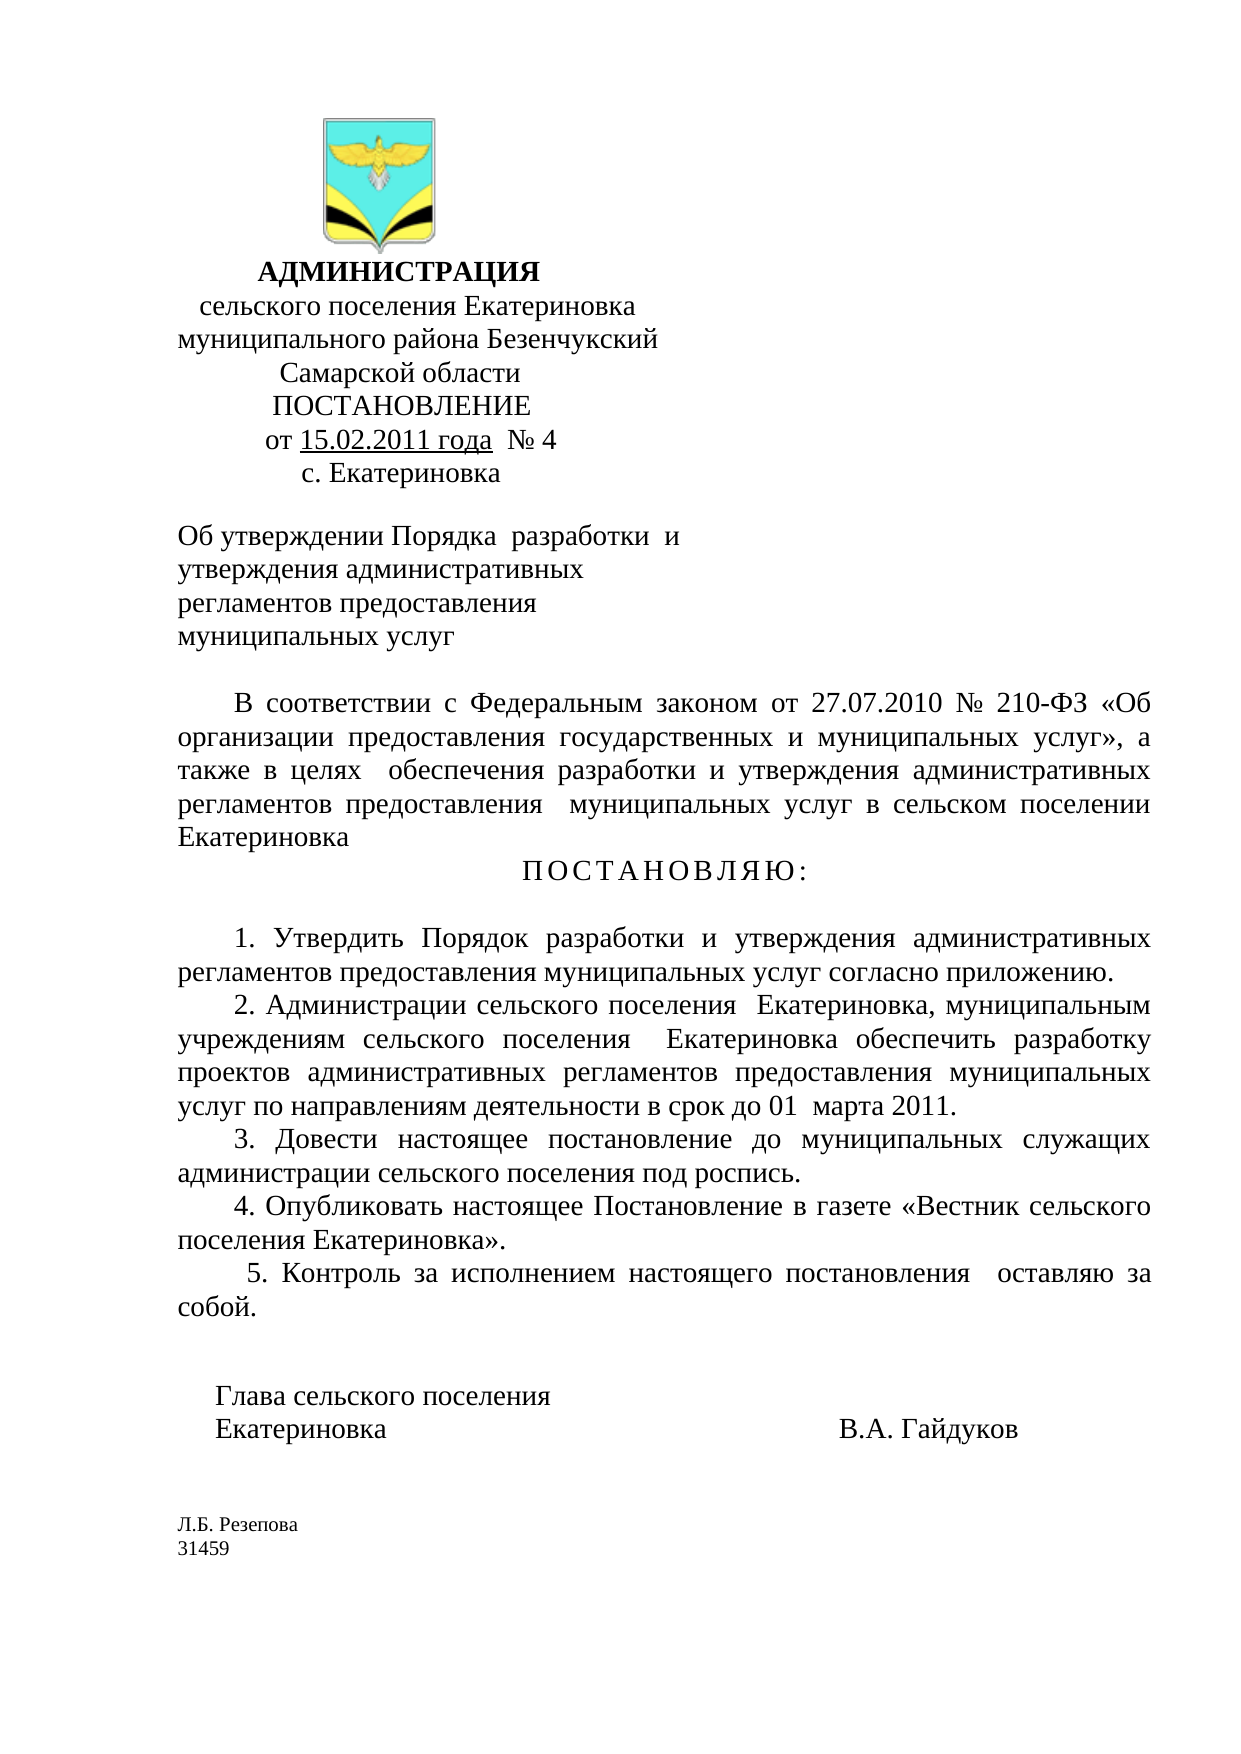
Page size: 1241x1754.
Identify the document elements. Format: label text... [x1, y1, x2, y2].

text с. Екатериновка [177, 455, 1152, 489]
text 5. Контроль за исполнением настоящего постановления оставляю за собой. [177, 1256, 1152, 1323]
text муниципального района Безенчукский [177, 321, 1152, 355]
text 4. Опубликовать настоящее Постановление в газете «Вестник сельского поселения Екатериновка». [177, 1188, 1152, 1256]
text АДМИНИСТРАЦИЯ [177, 254, 1152, 288]
text 1. Утвердить Порядок разработки и утверждения административных регламентов предоставления муниципальных услуг согласно приложению. [177, 920, 1152, 987]
text Л.Б. Резепова [177, 1512, 1152, 1536]
text 3. Довести настоящее постановление до муниципальных служащих администрации сельского поселения под роспись. [177, 1121, 1152, 1188]
text ПОСТАНОВЛЕНИЕ [177, 388, 1152, 422]
picture [323, 118, 436, 254]
text Глава сельского поселения [215, 1378, 1152, 1411]
text Самарской области [177, 355, 1152, 388]
text от 15.02.2011 года № 4 [177, 422, 1152, 455]
text Об утверждении Порядка разработки и утверждения административных регламентов предоставления муниципальных услуг [177, 518, 683, 652]
text Екатериновка В.А. Гайдуков [215, 1411, 1152, 1445]
text В соответствии с Федеральным законом от 27.07.2010 № 210-ФЗ «Об организации предоставления государственных и муниципальных услуг», а также в целях обеспечения разработки и утверждения административных регламентов предоставления муниципальных услуг в сельском поселении Екатериновка [177, 685, 1152, 853]
text ПОСТАНОВЛЯЮ: [177, 853, 1152, 887]
text 31459 [177, 1536, 1152, 1560]
text сельского поселения Екатериновка [177, 288, 1152, 321]
text 2. Администрации сельского поселения Екатериновка, муниципальным учреждениям сельского поселения Екатериновка обеспечить разработку проектов административных регламентов предоставления муниципальных услуг по направлениям деятельности в срок до 01 марта 2011. [177, 987, 1152, 1121]
